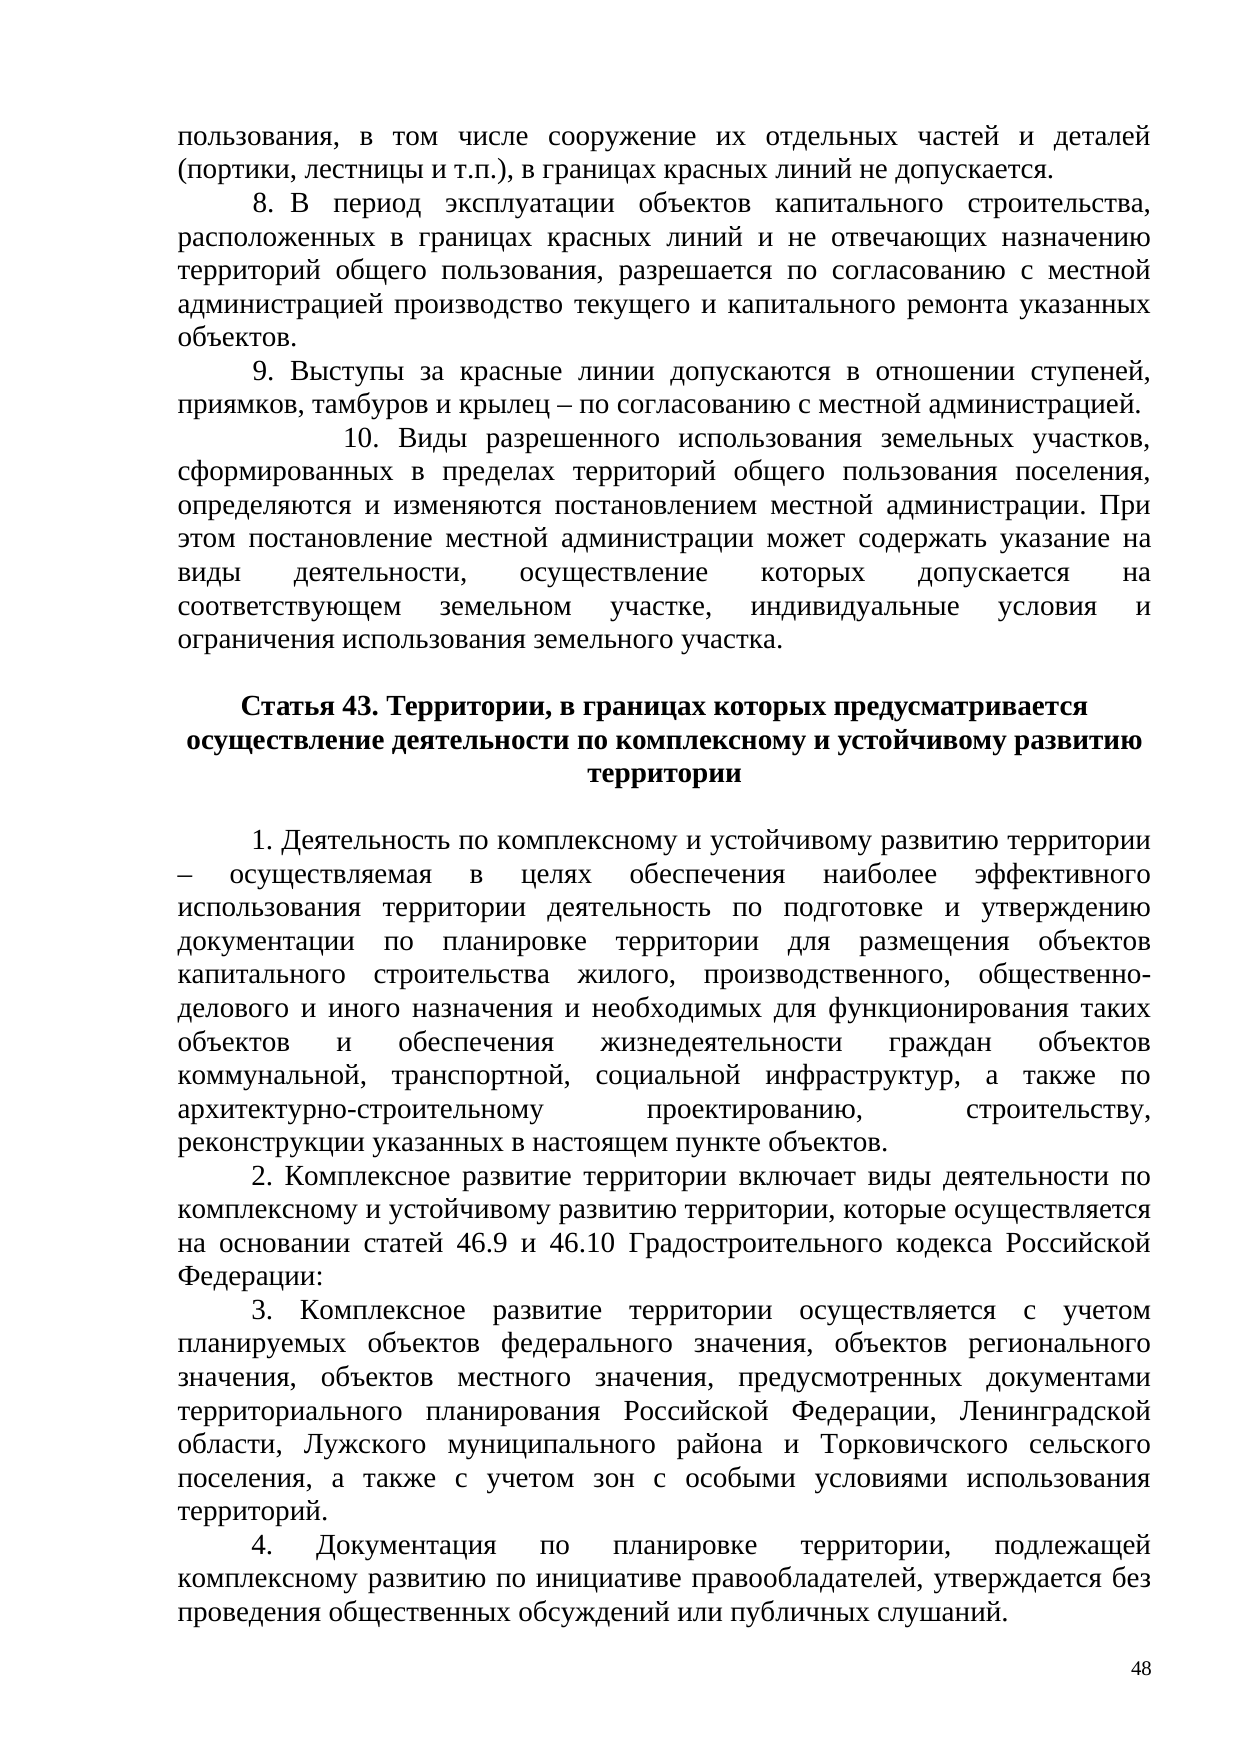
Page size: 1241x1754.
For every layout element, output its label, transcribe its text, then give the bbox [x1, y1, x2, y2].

subtitle Статья 43. Территории, в границах которых предусматривается осуществление деятельности по комплексному и устойчивому развитию территории [177, 688, 1152, 789]
text 1. Деятельность по комплексному и устойчивому развитию территории – осуществляемая в целях обеспечения наиболее эффективного использования территории деятельность по подготовке и утверждению документации по планировке территории для размещения объектов капитального строительства жилого, производственного, общественно-делового и иного назначения и необходимых для функционирования таких объектов и обеспечения жизнедеятельности граждан объектов коммунальной, транспортной, социальной инфраструктур, а также по архитектурно-строительному проектированию, строительству, реконструкции указанных в настоящем пункте объектов. [177, 822, 1152, 1158]
list Выступы за красные линии допускаются в отношении ступеней, приямков, тамбуров и крылец – по согласованию с местной администрацией. [177, 353, 1152, 420]
text 2. Комплексное развитие территории включает виды деятельности по комплексному и устойчивому развитию территории, которые осуществляется на основании статей 46.9 и 46.10 Градостроительного кодекса Российской Федерации: [177, 1158, 1152, 1292]
text 3. Комплексное развитие территории осуществляется с учетом планируемых объектов федерального значения, объектов регионального значения, объектов местного значения, предусмотренных документами территориального планирования Российской Федерации, Ленинградской области, Лужского муниципального района и Торковичского сельского поселения, а также с учетом зон с особыми условиями использования территорий. [177, 1292, 1152, 1527]
text 10. Виды разрешенного использования земельных участков, сформированных в пределах территорий общего пользования поселения, определяются и изменяются постановлением местной администрации. При этом постановление местной администрации может содержать указание на виды деятельности, осуществление которых допускается на соответствующем земельном участке, индивидуальные условия и ограничения использования земельного участка. [177, 420, 1152, 655]
list В период эксплуатации объектов капитального строительства, расположенных в границах красных линий и не отвечающих назначению территорий общего пользования, разрешается по согласованию с местной администрацией производство текущего и капитального ремонта указанных объектов. [177, 185, 1152, 353]
text 4. Документация по планировке территории, подлежащей комплексному развитию по инициативе правообладателей, утверждается без проведения общественных обсуждений или публичных слушаний. [177, 1527, 1152, 1627]
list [177, 118, 1152, 185]
